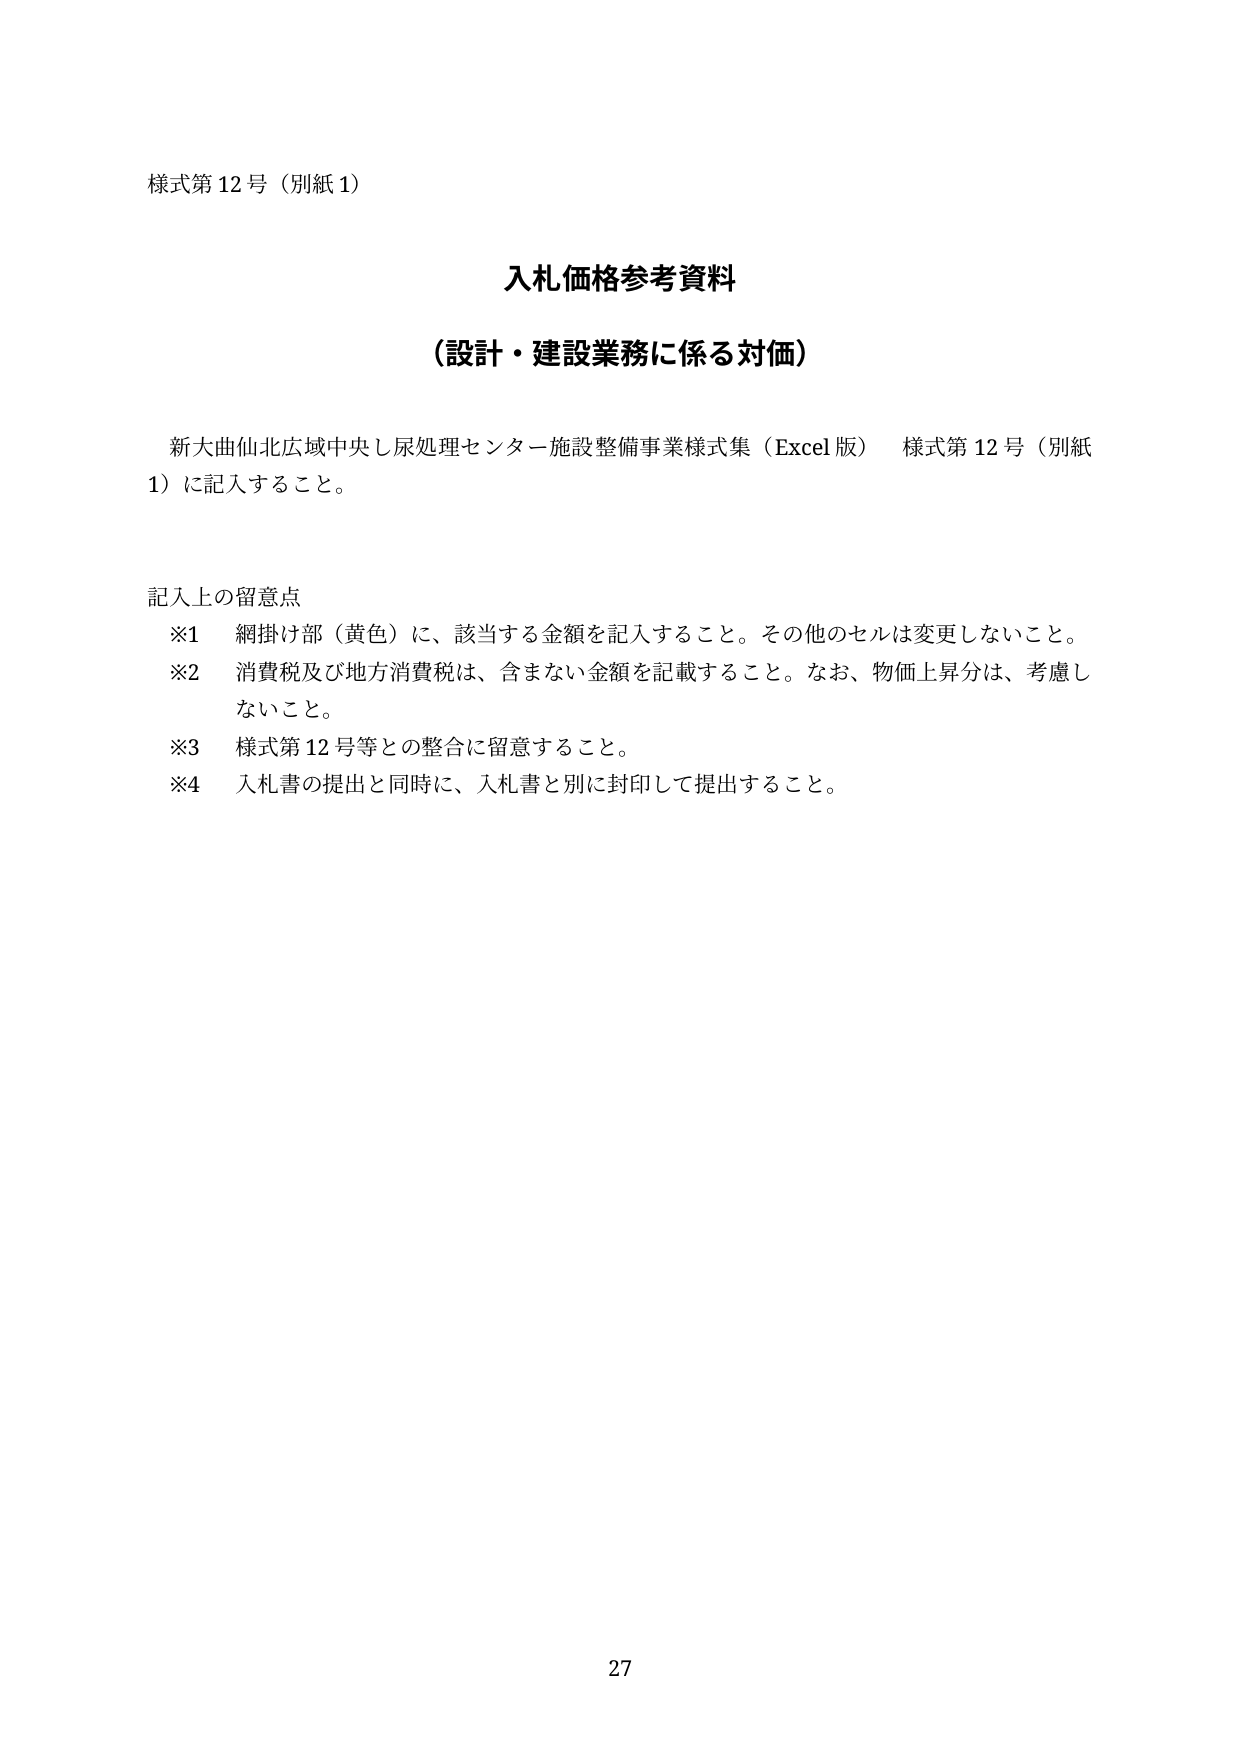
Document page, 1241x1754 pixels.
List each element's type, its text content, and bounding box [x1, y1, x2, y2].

text （設計・建設業務に係る対価） [148, 314, 1092, 389]
text 新大曲仙北広域中央し尿処理センター施設整備事業様式集（Excel版） 様式第12号（別紙1）に記入すること。 [148, 427, 1092, 502]
text ※3 様式第12号等との整合に留意すること。 [169, 727, 1092, 764]
text ※4 入札書の提出と同時に、入札書と別に封印して提出すること。 [148, 764, 1092, 802]
text ※2 消費税及び地方消費税は、含まない金額を記載すること。なお、物価上昇分は、考慮しないこと。 [169, 652, 1092, 727]
text ※1 網掛け部（黄色）に、該当する金額を記入すること。その他のセルは変更しないこと。 [148, 614, 1092, 652]
text 入札価格参考資料 [148, 239, 1092, 314]
text 記入上の留意点 [148, 577, 1092, 614]
text 様式第12号（別紙1） [148, 164, 1092, 202]
